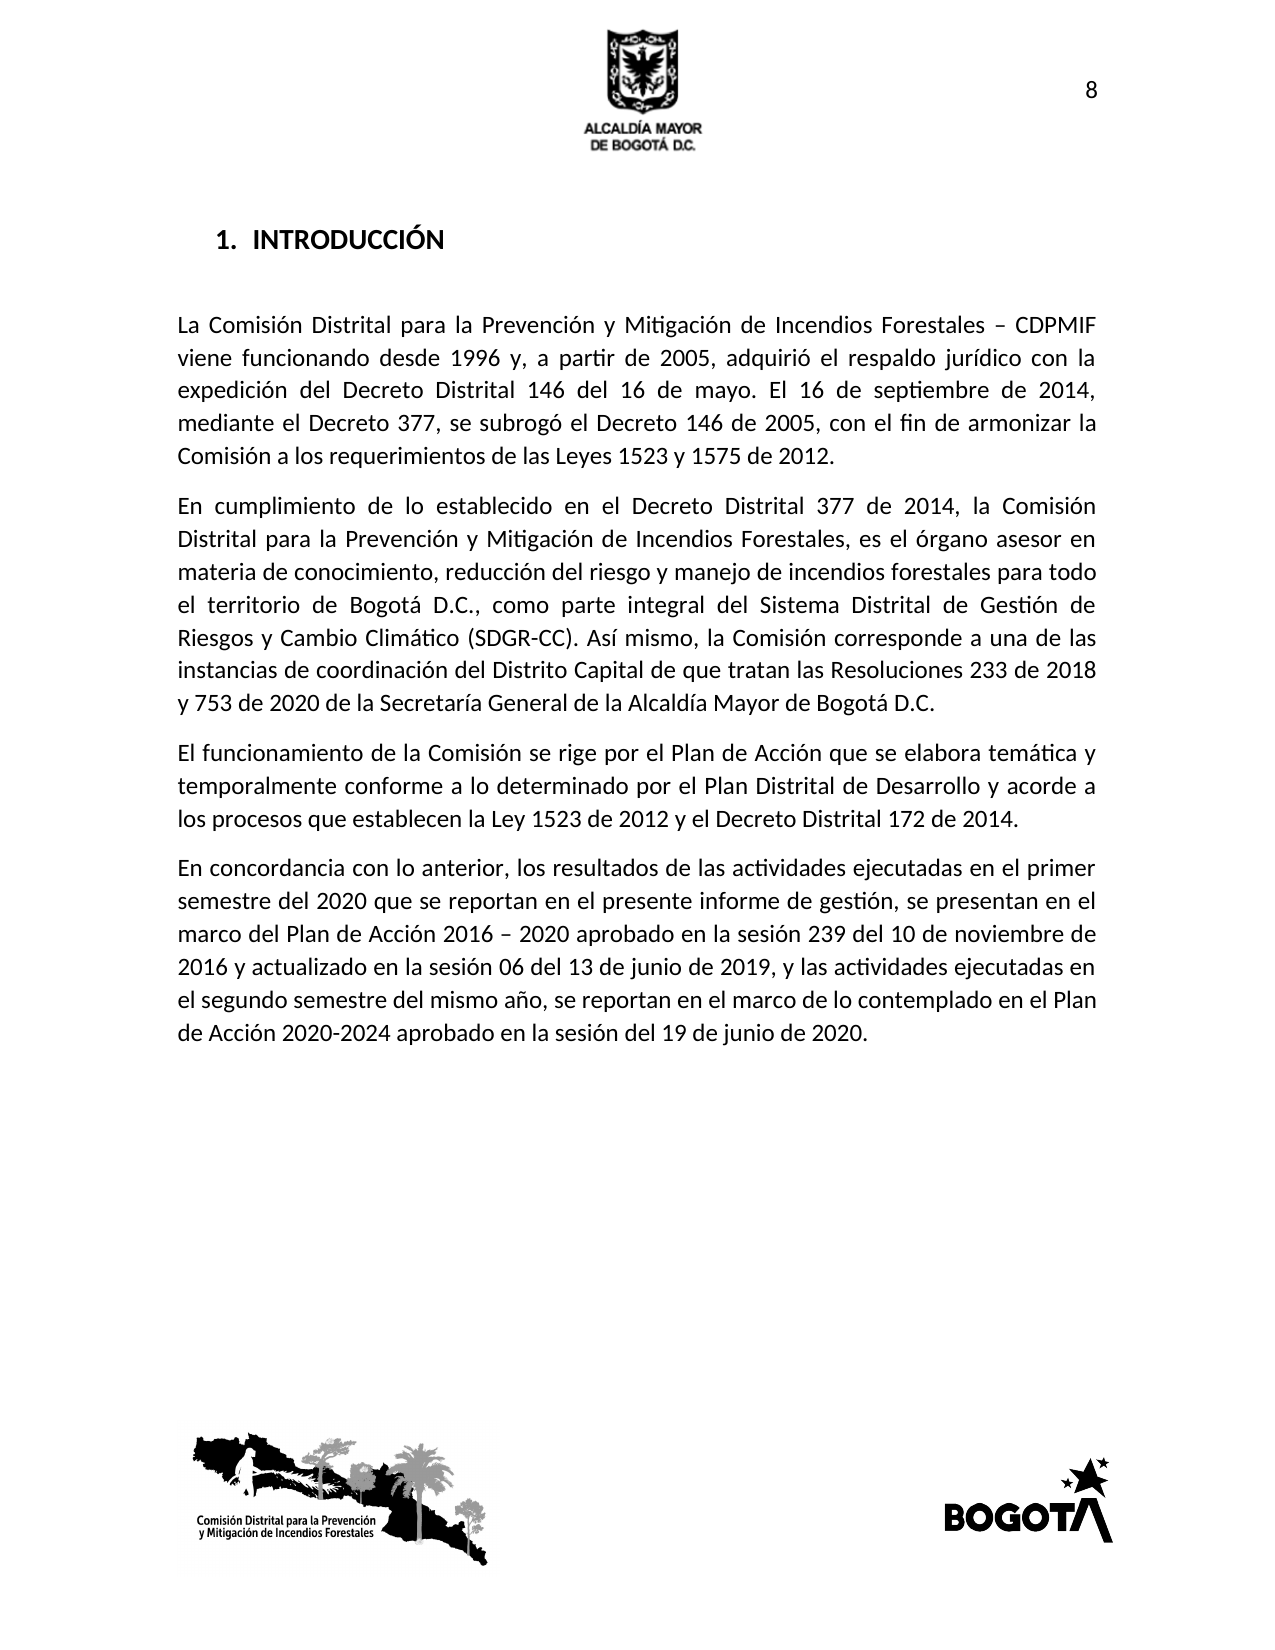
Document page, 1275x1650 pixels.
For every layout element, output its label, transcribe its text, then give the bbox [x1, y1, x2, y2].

text La Comisión Distrital para la Prevención y Mitigación de Incendios Forestales – CDPMIF viene funcionando desde 1996 y, a partir de 2005, adquirió el respaldo jurídico con la expedición del Decreto Distrital 146 del 16 de mayo. El 16 de septiembre de 2014, mediante el Decreto 377, se subrogó el Decreto 146 de 2005, con el fin de armonizar la Comisión a los requerimientos de las Leyes 1523 y 1575 de 2012. [177, 309, 1098, 471]
text En cumplimiento de lo establecido en el Decreto Distrital 377 de 2014, la Comisión Distrital para la Prevención y Mitigación de Incendios Forestales, es el órgano asesor en materia de conocimiento, reducción del riesgo y manejo de incendios forestales para todo el territorio de Bogotá D.C., como parte integral del Sistema Distrital de Gestión de Riesgos y Cambio Climático (SDGR-CC). Así mismo, la Comisión corresponde a una de las instancias de coordinación del Distrito Capital de que tratan las Resoluciones 233 de 2018 y 753 de 2020 de la Secretaría General de la Alcaldía Mayor de Bogotá D.C. [177, 490, 1098, 718]
picture [523, 4, 768, 176]
picture [177, 1420, 500, 1577]
text En concordancia con lo anterior, los resultados de las actividades ejecutadas en el primer semestre del 2020 que se reportan en el presente informe de gestión, se presentan en el marco del Plan de Acción 2016 – 2020 aprobado en la sesión 239 del 10 de noviembre de 2016 y actualizado en la sesión 06 del 13 de junio de 2019, y las actividades ejecutadas en el segundo semestre del mismo año, se reportan en el marco de lo contemplado en el Plan de Acción 2020-2024 aprobado en la sesión del 19 de junio de 2020. [177, 853, 1098, 1048]
picture [930, 1437, 1129, 1577]
subtitle INTRODUCCIÓN [215, 221, 1098, 256]
text El funcionamiento de la Comisión se rige por el Plan de Acción que se elabora temática y temporalmente conforme a lo determinado por el Plan Distrital de Desarrollo y acorde a los procesos que establecen la Ley 1523 de 2012 y el Decreto Distrital 172 de 2014. [177, 737, 1098, 833]
